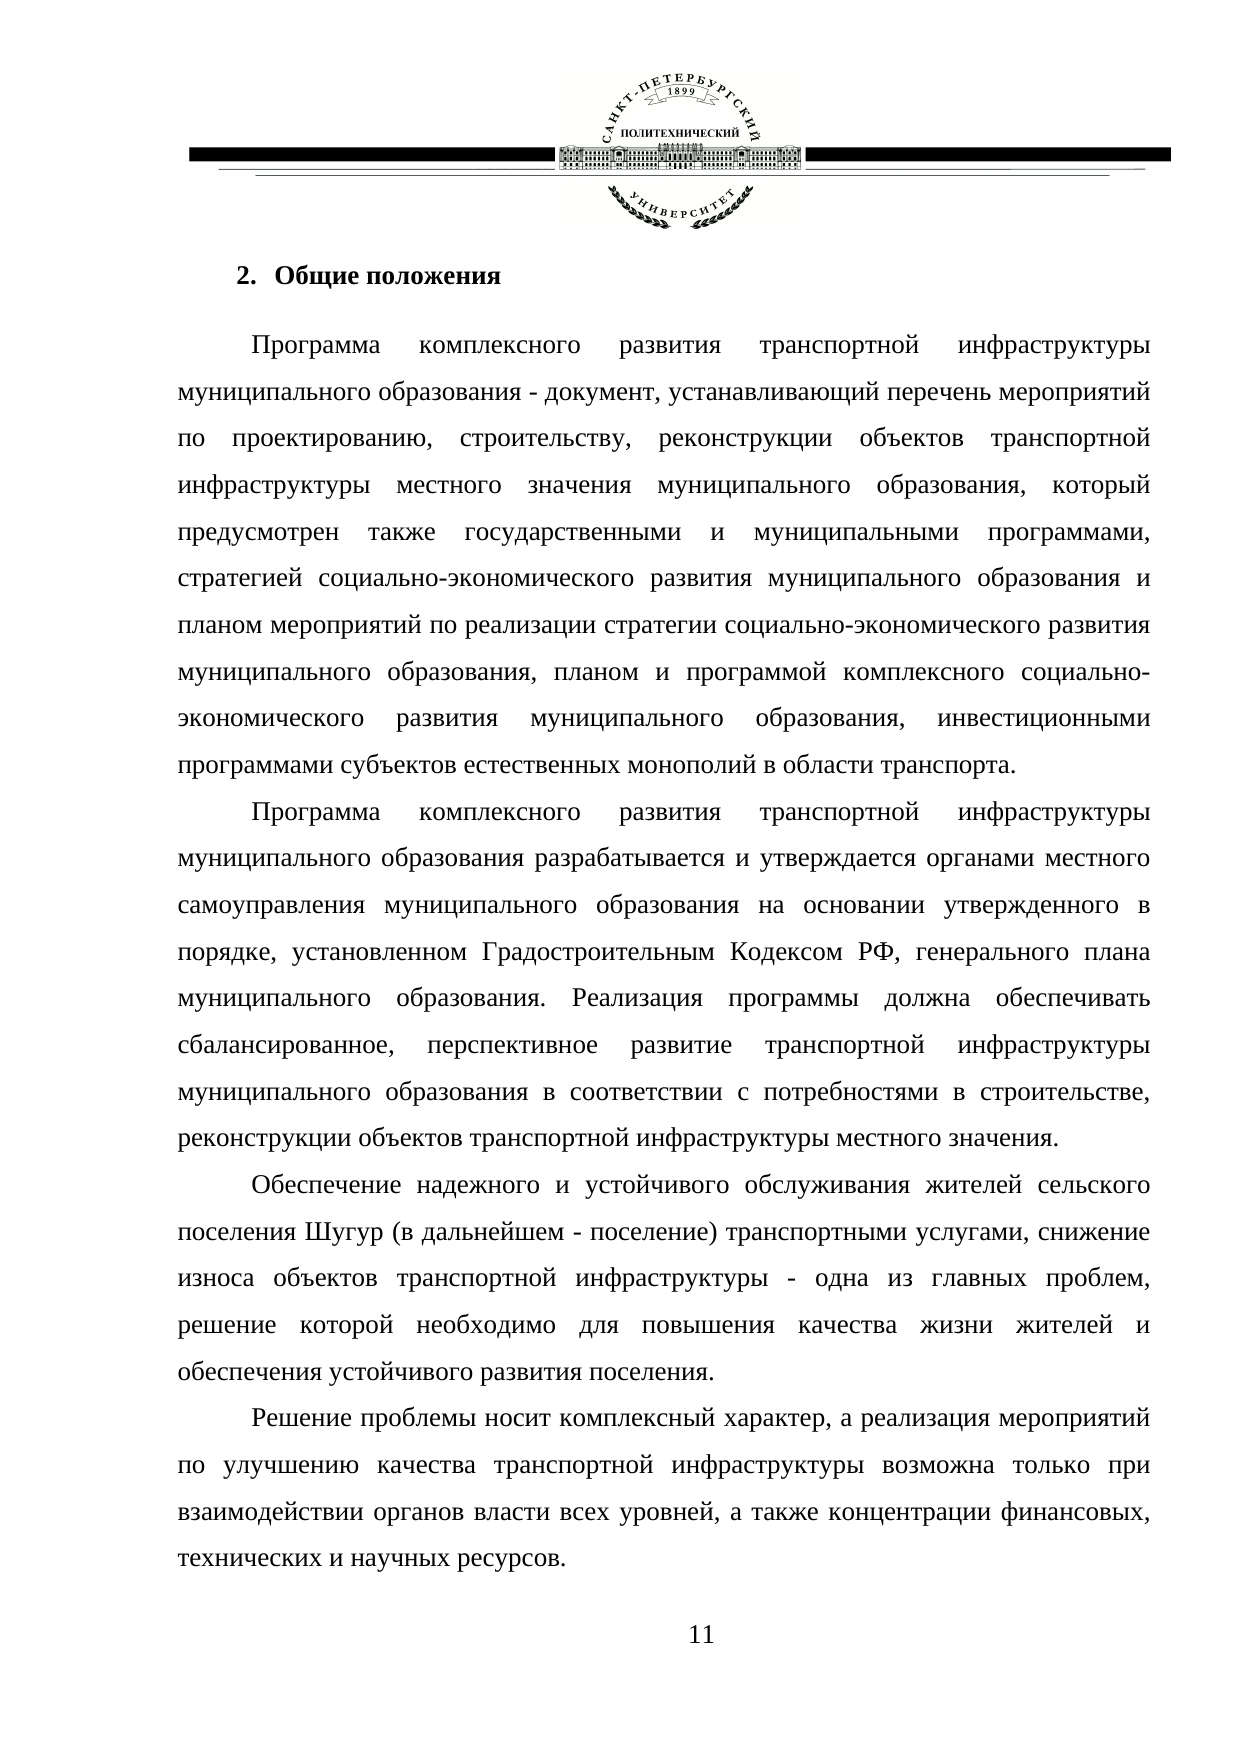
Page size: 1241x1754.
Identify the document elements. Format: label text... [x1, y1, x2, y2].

text Обеспечение надежного и устойчивого обслуживания жителей сельского поселения Шугур (в дальнейшем - поселение) транспортными услугами, снижение износа объектов транспортной инфраструктуры - одна из главных проблем, решение которой необходимо для повышения качества жизни жителей и обеспечения устойчивого развития поселения. [177, 1168, 1152, 1386]
text Программа комплексного развития транспортной инфраструктуры муниципального образования - документ, устанавливающий перечень мероприятий по проектированию, строительству, реконструкции объектов транспортной инфраструктуры местного значения муниципального образования, который предусмотрен также государственными и муниципальными программами, стратегией социально-экономического развития муниципального образования и планом мероприятий по реализации стратегии социально-экономического развития муниципального образования, планом и программой комплексного социально-экономического развития муниципального образования, инвестиционными программами субъектов естественных монополий в области транспорта. [177, 328, 1152, 779]
picture [177, 73, 1182, 229]
text Программа комплексного развития транспортной инфраструктуры муниципального образования разрабатывается и утверждается органами местного самоуправления муниципального образования на основании утвержденного в порядке, установленном Градостроительным Кодексом РФ, генерального плана муниципального образования. Реализация программы должна обеспечивать сбалансированное, перспективное развитие транспортной инфраструктуры муниципального образования в соответствии с потребностями в строительстве, реконструкции объектов транспортной инфраструктуры местного значения. [177, 795, 1152, 1153]
text Общие положения [236, 259, 1152, 291]
text Решение проблемы носит комплексный характер, а реализация мероприятий по улучшению качества транспортной инфраструктуры возможна только при взаимодействии органов власти всех уровней, а также концентрации финансовых, технических и научных ресурсов. [177, 1401, 1152, 1573]
